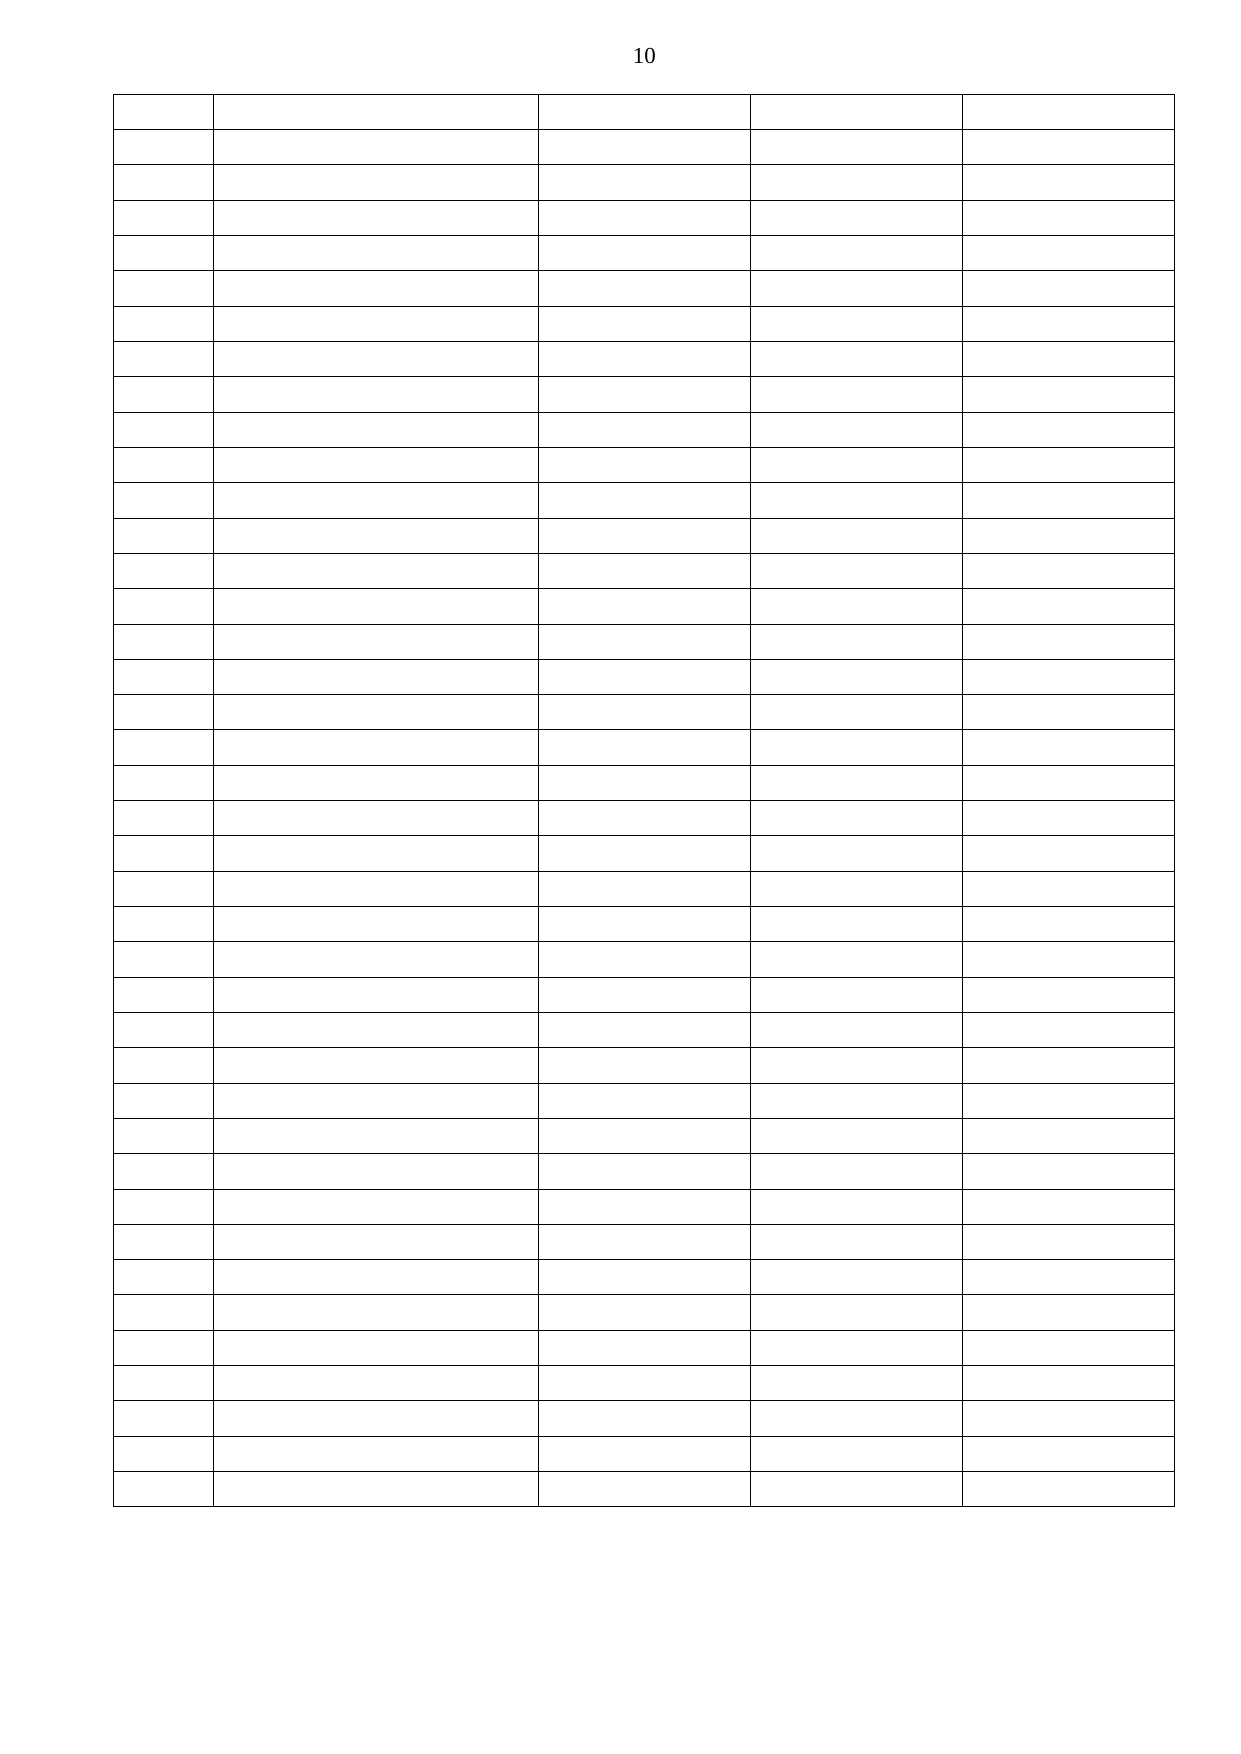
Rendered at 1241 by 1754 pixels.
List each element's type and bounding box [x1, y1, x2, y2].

table_cell [114, 695, 213, 729]
table_cell [963, 1048, 1174, 1082]
table_cell [114, 95, 213, 129]
table_cell [539, 1472, 750, 1506]
table_cell [539, 1331, 750, 1365]
table_cell [114, 130, 213, 164]
table_cell [214, 130, 538, 164]
table_cell [963, 1260, 1174, 1294]
table_cell [539, 448, 750, 482]
table_cell [539, 766, 750, 800]
table_cell [751, 1190, 962, 1224]
table_cell [214, 95, 538, 129]
table_cell [214, 448, 538, 482]
table_cell [114, 165, 213, 200]
table_cell [539, 872, 750, 906]
table_cell [751, 95, 962, 129]
table_cell [114, 1013, 213, 1047]
table_cell [539, 1295, 750, 1330]
table_cell [963, 271, 1174, 306]
table_cell [751, 342, 962, 376]
table_cell [751, 942, 962, 977]
table_cell [751, 1119, 962, 1153]
table_cell [539, 730, 750, 765]
table_cell [539, 1013, 750, 1047]
table_cell [539, 201, 750, 235]
table_cell [539, 1190, 750, 1224]
table_cell [751, 589, 962, 623]
table_cell [214, 836, 538, 871]
table_cell [751, 1295, 962, 1330]
table_cell [963, 836, 1174, 871]
table_cell [214, 1190, 538, 1224]
table_cell [214, 483, 538, 517]
table_cell [214, 165, 538, 200]
table_cell [751, 1084, 962, 1118]
table_cell [114, 519, 213, 553]
table_cell [751, 554, 962, 588]
table_cell [963, 448, 1174, 482]
table_cell [114, 766, 213, 800]
table_cell [539, 907, 750, 941]
table_cell [114, 801, 213, 835]
table_cell [114, 483, 213, 517]
table_cell [214, 413, 538, 447]
table_cell [114, 201, 213, 235]
table_cell [539, 1366, 750, 1400]
table_cell [751, 766, 962, 800]
table_cell [963, 872, 1174, 906]
table_cell [539, 307, 750, 341]
table_cell [214, 271, 538, 306]
table_cell [214, 1048, 538, 1082]
table_cell [539, 695, 750, 729]
table_cell [214, 1119, 538, 1153]
table_cell [751, 1331, 962, 1365]
table_cell [214, 1472, 538, 1506]
table_cell [751, 1437, 962, 1471]
table_cell [539, 1084, 750, 1118]
table_cell [963, 554, 1174, 588]
table_cell [751, 801, 962, 835]
table_cell [963, 766, 1174, 800]
table_cell [751, 519, 962, 553]
table_cell [751, 836, 962, 871]
table_cell [214, 872, 538, 906]
table_cell [751, 1154, 962, 1188]
table_cell [114, 1119, 213, 1153]
table_cell [114, 554, 213, 588]
table_cell [214, 377, 538, 412]
table_cell [963, 942, 1174, 977]
table_cell [214, 766, 538, 800]
table_cell [114, 1048, 213, 1082]
table_cell [114, 413, 213, 447]
table_cell [963, 165, 1174, 200]
table_cell [539, 1119, 750, 1153]
table_cell [963, 1225, 1174, 1259]
table_cell [214, 1366, 538, 1400]
table_cell [539, 1225, 750, 1259]
table_cell [114, 1190, 213, 1224]
table_cell [539, 625, 750, 659]
table_cell [539, 413, 750, 447]
table_cell [114, 872, 213, 906]
table_cell [214, 625, 538, 659]
table_cell [214, 1401, 538, 1436]
table_cell [214, 589, 538, 623]
table_cell [963, 1331, 1174, 1365]
table_cell [963, 801, 1174, 835]
table_cell [114, 377, 213, 412]
table_cell [114, 1401, 213, 1436]
table_cell [751, 1366, 962, 1400]
table_cell [114, 1366, 213, 1400]
table_cell [539, 554, 750, 588]
table_cell [963, 1190, 1174, 1224]
table_cell [214, 1154, 538, 1188]
table_cell [963, 1472, 1174, 1506]
table_cell [539, 519, 750, 553]
table_cell [751, 872, 962, 906]
table_cell [214, 1437, 538, 1471]
table_cell [214, 554, 538, 588]
table_cell [114, 271, 213, 306]
table_cell [114, 730, 213, 765]
table_cell [963, 413, 1174, 447]
table_cell [114, 625, 213, 659]
table_cell [114, 1260, 213, 1294]
table_cell [114, 978, 213, 1012]
table_cell [539, 342, 750, 376]
table_cell [539, 1401, 750, 1436]
table_cell [751, 1260, 962, 1294]
table_cell [751, 413, 962, 447]
table_cell [963, 1084, 1174, 1118]
table_cell [963, 95, 1174, 129]
table_cell [114, 1472, 213, 1506]
table_cell [751, 1401, 962, 1436]
table_cell [539, 1260, 750, 1294]
table_cell [539, 1048, 750, 1082]
table_cell [539, 95, 750, 129]
table_cell [539, 165, 750, 200]
table_cell [751, 165, 962, 200]
table_cell [751, 695, 962, 729]
table_cell [751, 1472, 962, 1506]
table_cell [751, 978, 962, 1012]
table_cell [963, 907, 1174, 941]
table_cell [539, 942, 750, 977]
table_cell [751, 130, 962, 164]
table_cell [963, 377, 1174, 412]
table_cell [214, 1295, 538, 1330]
table_cell [751, 307, 962, 341]
table_cell [214, 978, 538, 1012]
table_cell [214, 519, 538, 553]
table_cell [539, 589, 750, 623]
table_cell [114, 1225, 213, 1259]
table_cell [963, 625, 1174, 659]
table_cell [114, 1154, 213, 1188]
table_cell [214, 907, 538, 941]
table_cell [963, 1119, 1174, 1153]
table_cell [114, 589, 213, 623]
table_cell [214, 201, 538, 235]
table_cell [114, 1437, 213, 1471]
table_cell [214, 1260, 538, 1294]
table_cell [963, 1013, 1174, 1047]
table_cell [539, 483, 750, 517]
table_cell [539, 1437, 750, 1471]
table_cell [751, 236, 962, 270]
table_cell [751, 271, 962, 306]
table_cell [751, 448, 962, 482]
table_cell [214, 695, 538, 729]
table_cell [214, 730, 538, 765]
table_cell [751, 201, 962, 235]
table_cell [963, 1401, 1174, 1436]
table_cell [751, 377, 962, 412]
table_cell [751, 625, 962, 659]
table_cell [751, 907, 962, 941]
table_cell [963, 483, 1174, 517]
table_cell [751, 660, 962, 694]
table_cell [114, 942, 213, 977]
table_cell [214, 1084, 538, 1118]
table_cell [214, 1225, 538, 1259]
table_cell [214, 1331, 538, 1365]
table_cell [539, 236, 750, 270]
table_cell [963, 201, 1174, 235]
table_cell [963, 519, 1174, 553]
table_cell [963, 589, 1174, 623]
table_cell [751, 483, 962, 517]
table_cell [539, 836, 750, 871]
table_cell [751, 1048, 962, 1082]
table_cell [214, 660, 538, 694]
table_cell [539, 660, 750, 694]
table_cell [114, 448, 213, 482]
table_cell [214, 307, 538, 341]
table_cell [963, 730, 1174, 765]
table_cell [539, 130, 750, 164]
table_cell [114, 660, 213, 694]
table_cell [963, 130, 1174, 164]
table_cell [751, 1013, 962, 1047]
table_cell [539, 271, 750, 306]
table_cell [963, 1366, 1174, 1400]
table_cell [114, 907, 213, 941]
table_cell [963, 978, 1174, 1012]
table_cell [539, 801, 750, 835]
table_cell [963, 342, 1174, 376]
table_cell [214, 1013, 538, 1047]
table_cell [214, 236, 538, 270]
table_cell [963, 1295, 1174, 1330]
table_cell [114, 342, 213, 376]
table_cell [114, 1295, 213, 1330]
table_cell [114, 1084, 213, 1118]
table_cell [963, 1154, 1174, 1188]
table_cell [751, 730, 962, 765]
table_cell [963, 1437, 1174, 1471]
table_cell [539, 1154, 750, 1188]
table_cell [214, 342, 538, 376]
table_cell [963, 307, 1174, 341]
table_cell [963, 236, 1174, 270]
table_cell [539, 978, 750, 1012]
table_cell [214, 942, 538, 977]
table_cell [114, 307, 213, 341]
table_cell [214, 801, 538, 835]
table_cell [114, 236, 213, 270]
table_cell [539, 377, 750, 412]
table_cell [114, 1331, 213, 1365]
table_cell [963, 695, 1174, 729]
table_cell [963, 660, 1174, 694]
table_cell [751, 1225, 962, 1259]
table_cell [114, 836, 213, 871]
